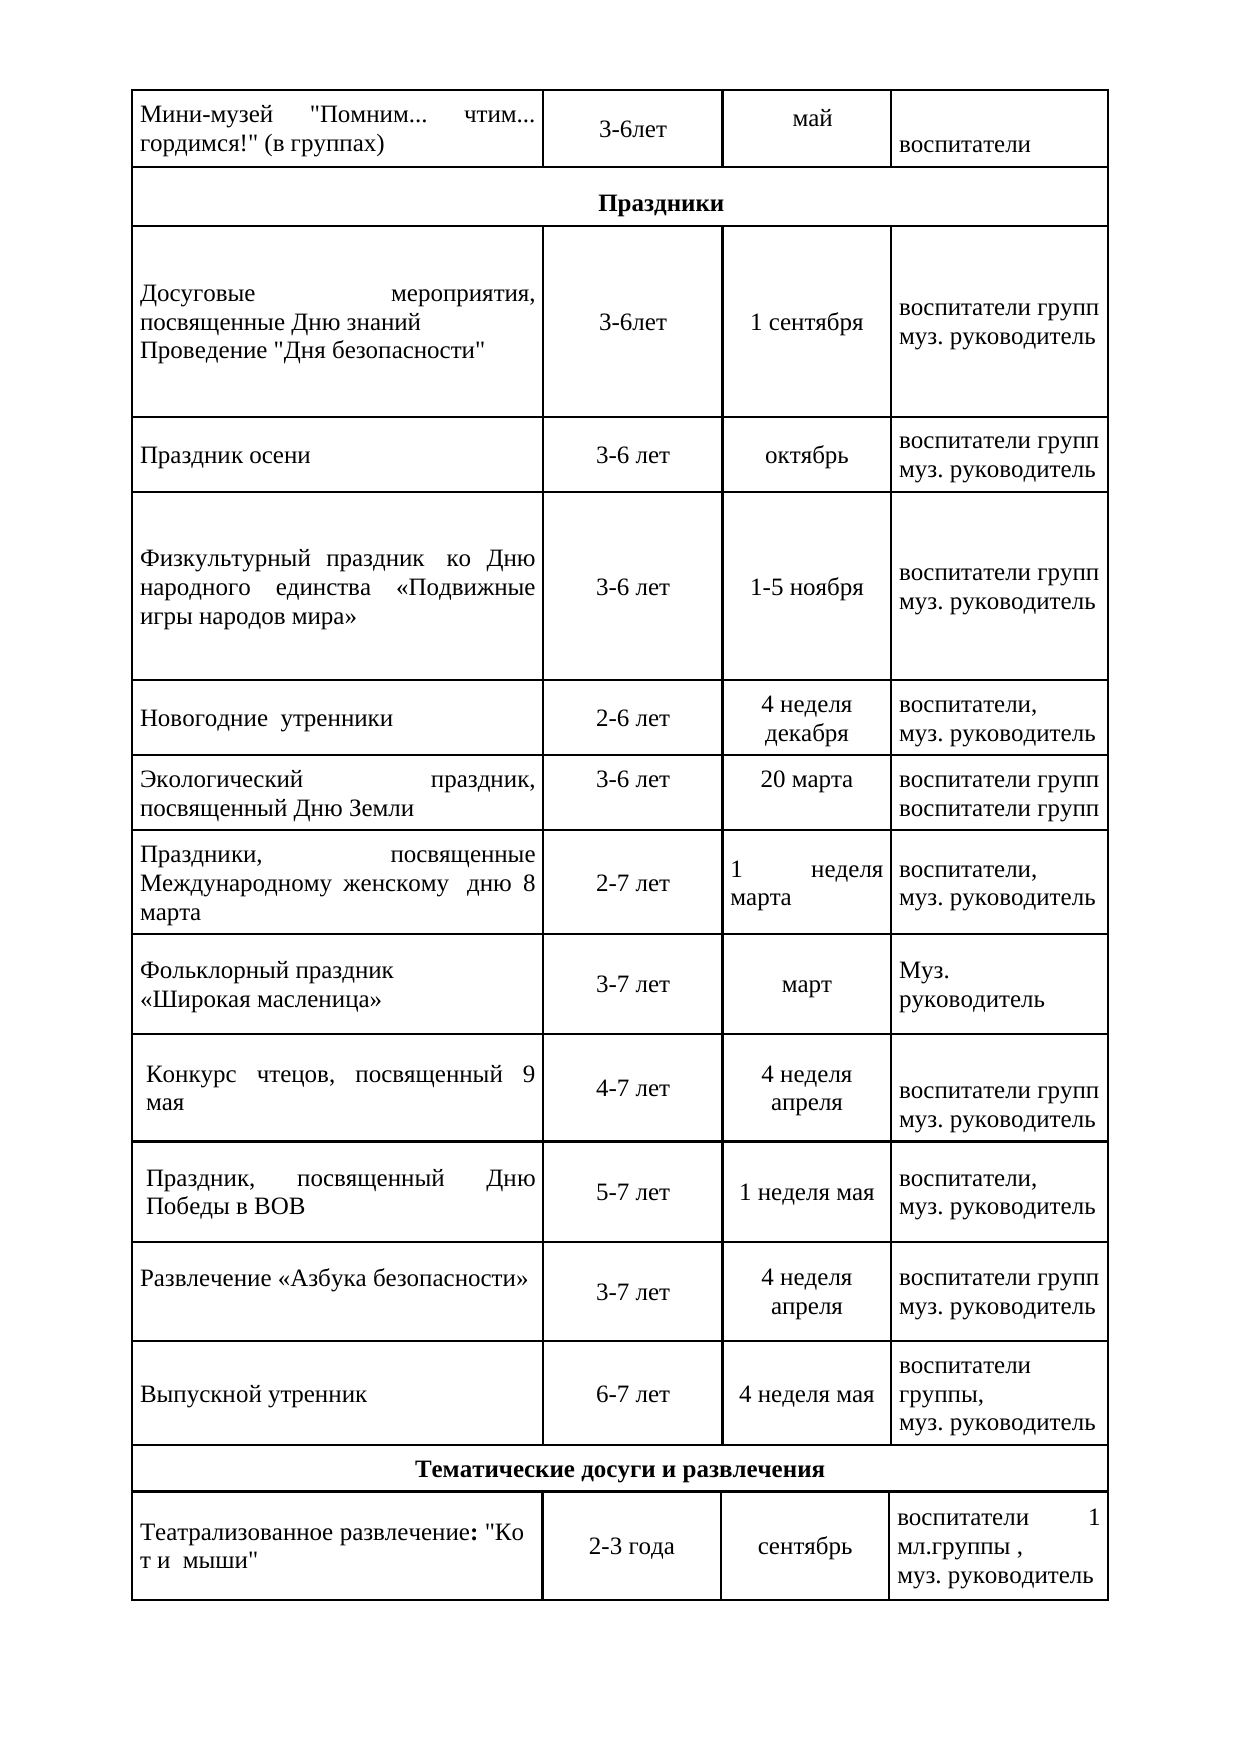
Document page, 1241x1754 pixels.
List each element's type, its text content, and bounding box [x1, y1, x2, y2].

table_cell 3-7 лет [544, 935, 721, 1033]
table_cell 3-6лет [544, 91, 721, 166]
table_cell Театрализованное развлечение: "Кот и мыши" [133, 1493, 541, 1599]
table_cell 6-7 лет [544, 1342, 721, 1444]
table_cell воспитатели, муз. руководитель [892, 831, 1107, 933]
table_cell Мини-музей "Помним... чтим... гордимся!" (в группах) [133, 91, 542, 166]
table_cell май [724, 91, 890, 166]
table_cell Новогодние утренники [133, 681, 542, 754]
table_cell Праздник, посвященный Дню Победы в ВОВ [133, 1143, 542, 1241]
table_cell 4-7 лет [544, 1035, 721, 1140]
table_cell март [724, 935, 890, 1033]
table_cell Экологический праздник, посвященный Дню Земли [133, 756, 542, 829]
table_cell воспитатели, муз. руководитель [892, 1143, 1107, 1241]
table_cell 3-7 лет [544, 1243, 721, 1340]
table_cell 20 марта [724, 756, 890, 829]
table_cell воспитатели групп воспитатели групп [892, 756, 1107, 829]
table_cell 4 неделя мая [724, 1342, 890, 1444]
table_cell 3-6 лет [544, 418, 721, 491]
table_cell воспитатели 1 мл.группы , муз. руководитель [890, 1493, 1107, 1599]
table_cell 2-7 лет [544, 831, 721, 933]
table_cell 4 неделя декабря [724, 681, 890, 754]
table_cell воспитатели группы, муз. руководитель [892, 1342, 1107, 1444]
table_cell Тематические досуги и развлечения [133, 1446, 1107, 1490]
table_cell Праздник осени [133, 418, 542, 491]
table_cell 1-5 ноября [724, 493, 890, 679]
table_cell воспитатели групп муз. руководитель [892, 1035, 1107, 1140]
table_cell 4 неделя апреля [724, 1243, 890, 1340]
table_cell 3-6лет [544, 227, 721, 416]
table_cell воспитатели групп муз. руководитель [892, 493, 1107, 679]
table_cell 5-7 лет [544, 1143, 721, 1241]
table_cell октябрь [724, 418, 890, 491]
table_cell Развлечение «Азбука безопасности» [133, 1243, 542, 1340]
table_cell Муз. руководитель [892, 935, 1107, 1033]
table_cell 1 сентября [724, 227, 890, 416]
table_cell Праздники [133, 168, 1107, 225]
table_cell 4 неделя апреля [724, 1035, 890, 1140]
table_cell Выпускной утренник [133, 1342, 542, 1444]
table_cell сентябрь [722, 1493, 888, 1599]
table_cell Конкурс чтецов, посвященный 9 мая [133, 1035, 542, 1140]
table_cell 2-3 года [544, 1493, 720, 1599]
table_cell воспитатели групп муз. руководитель [892, 1243, 1107, 1340]
table_cell воспитатели [892, 91, 1107, 166]
table_cell Физкультурный праздник ко Дню народного единства «Подвижные игры народов мира» [133, 493, 542, 679]
table_cell 3-6 лет [544, 493, 721, 679]
table_cell воспитатели, муз. руководитель [892, 681, 1107, 754]
table_cell 1 неделя марта [724, 831, 890, 933]
table_cell Досуговые мероприятия, посвященные Дню знаний Проведение "Дня безопасности" [133, 227, 542, 416]
table_cell Фольклорный праздник «Широкая масленица» [133, 935, 542, 1033]
table_cell воспитатели групп муз. руководитель [892, 227, 1107, 416]
table_cell воспитатели групп муз. руководитель [892, 418, 1107, 491]
table_cell 1 неделя мая [724, 1143, 890, 1241]
table_cell 3-6 лет [544, 756, 721, 829]
table_cell 2-6 лет [544, 681, 721, 754]
table_cell Праздники, посвященные Международному женскому дню 8 марта [133, 831, 542, 933]
